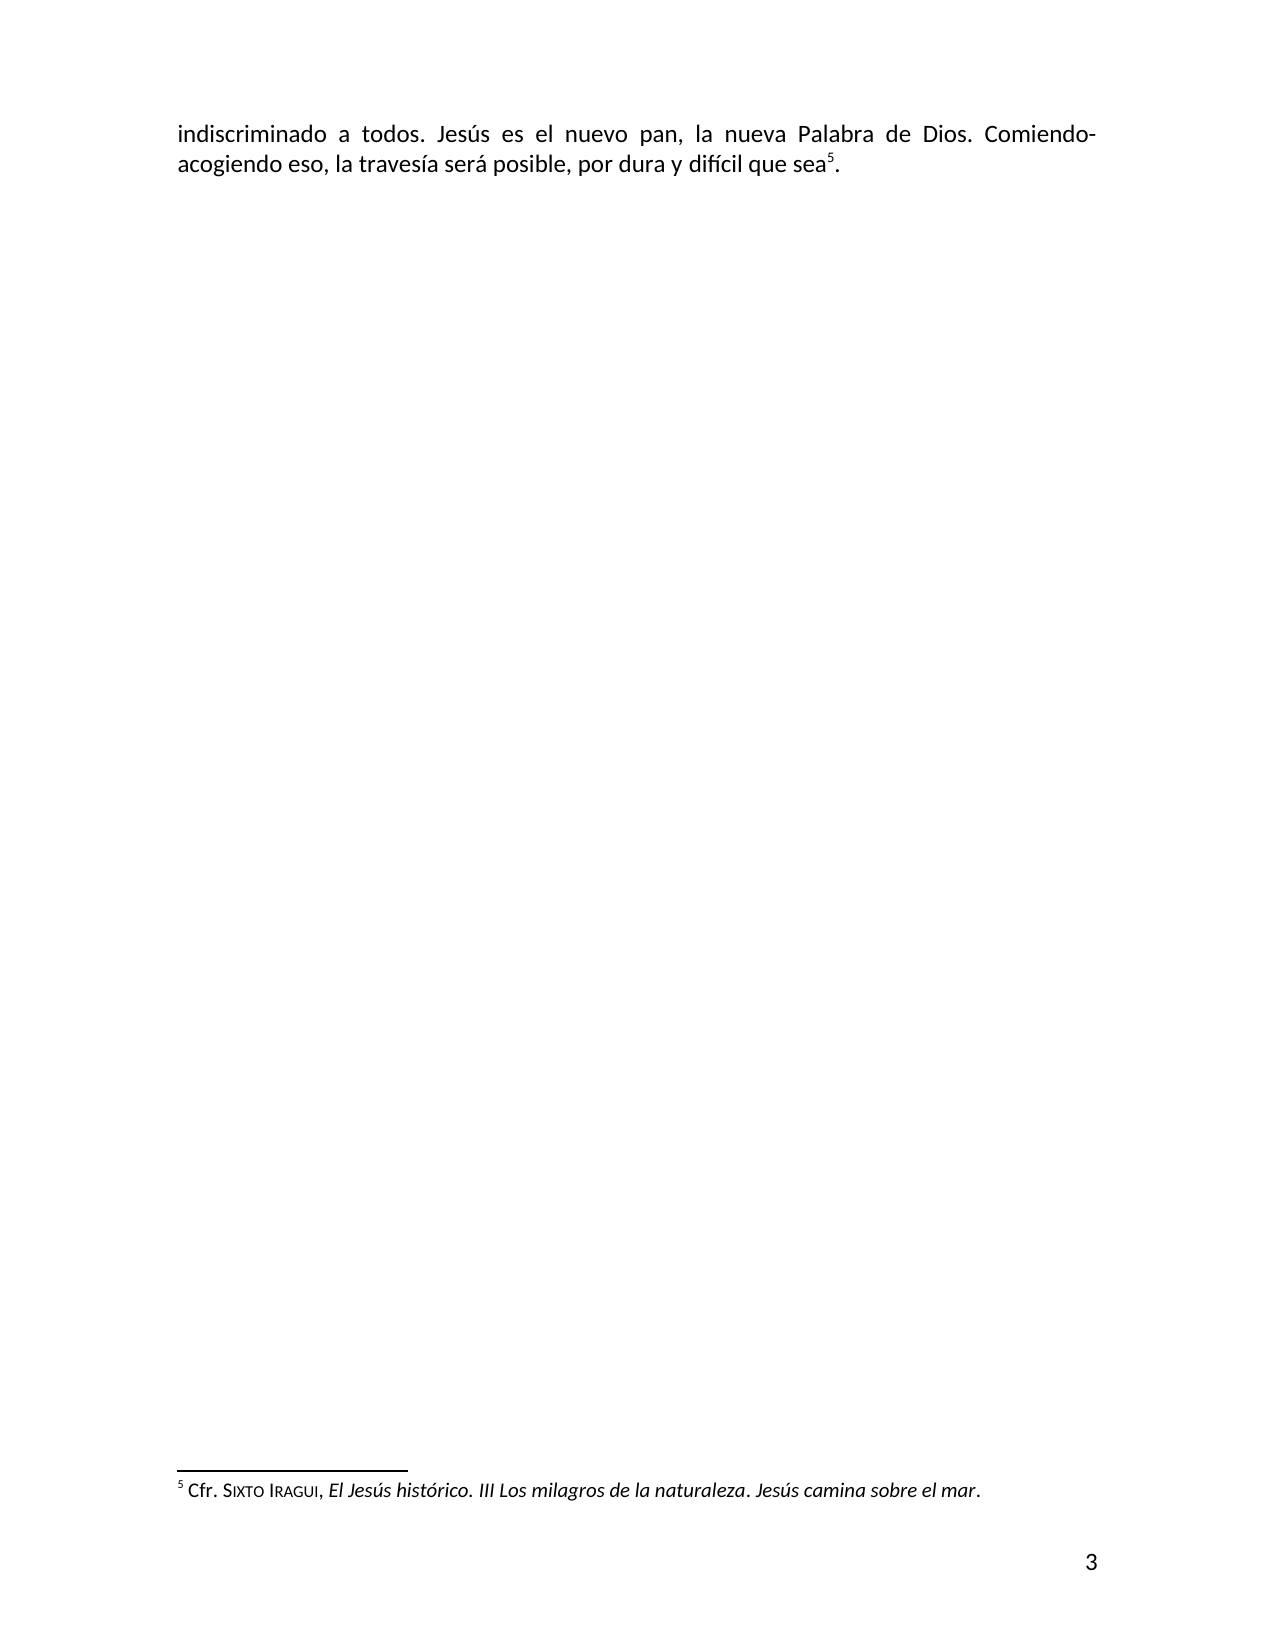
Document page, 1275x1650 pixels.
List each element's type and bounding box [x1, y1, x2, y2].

text [177, 118, 1098, 179]
